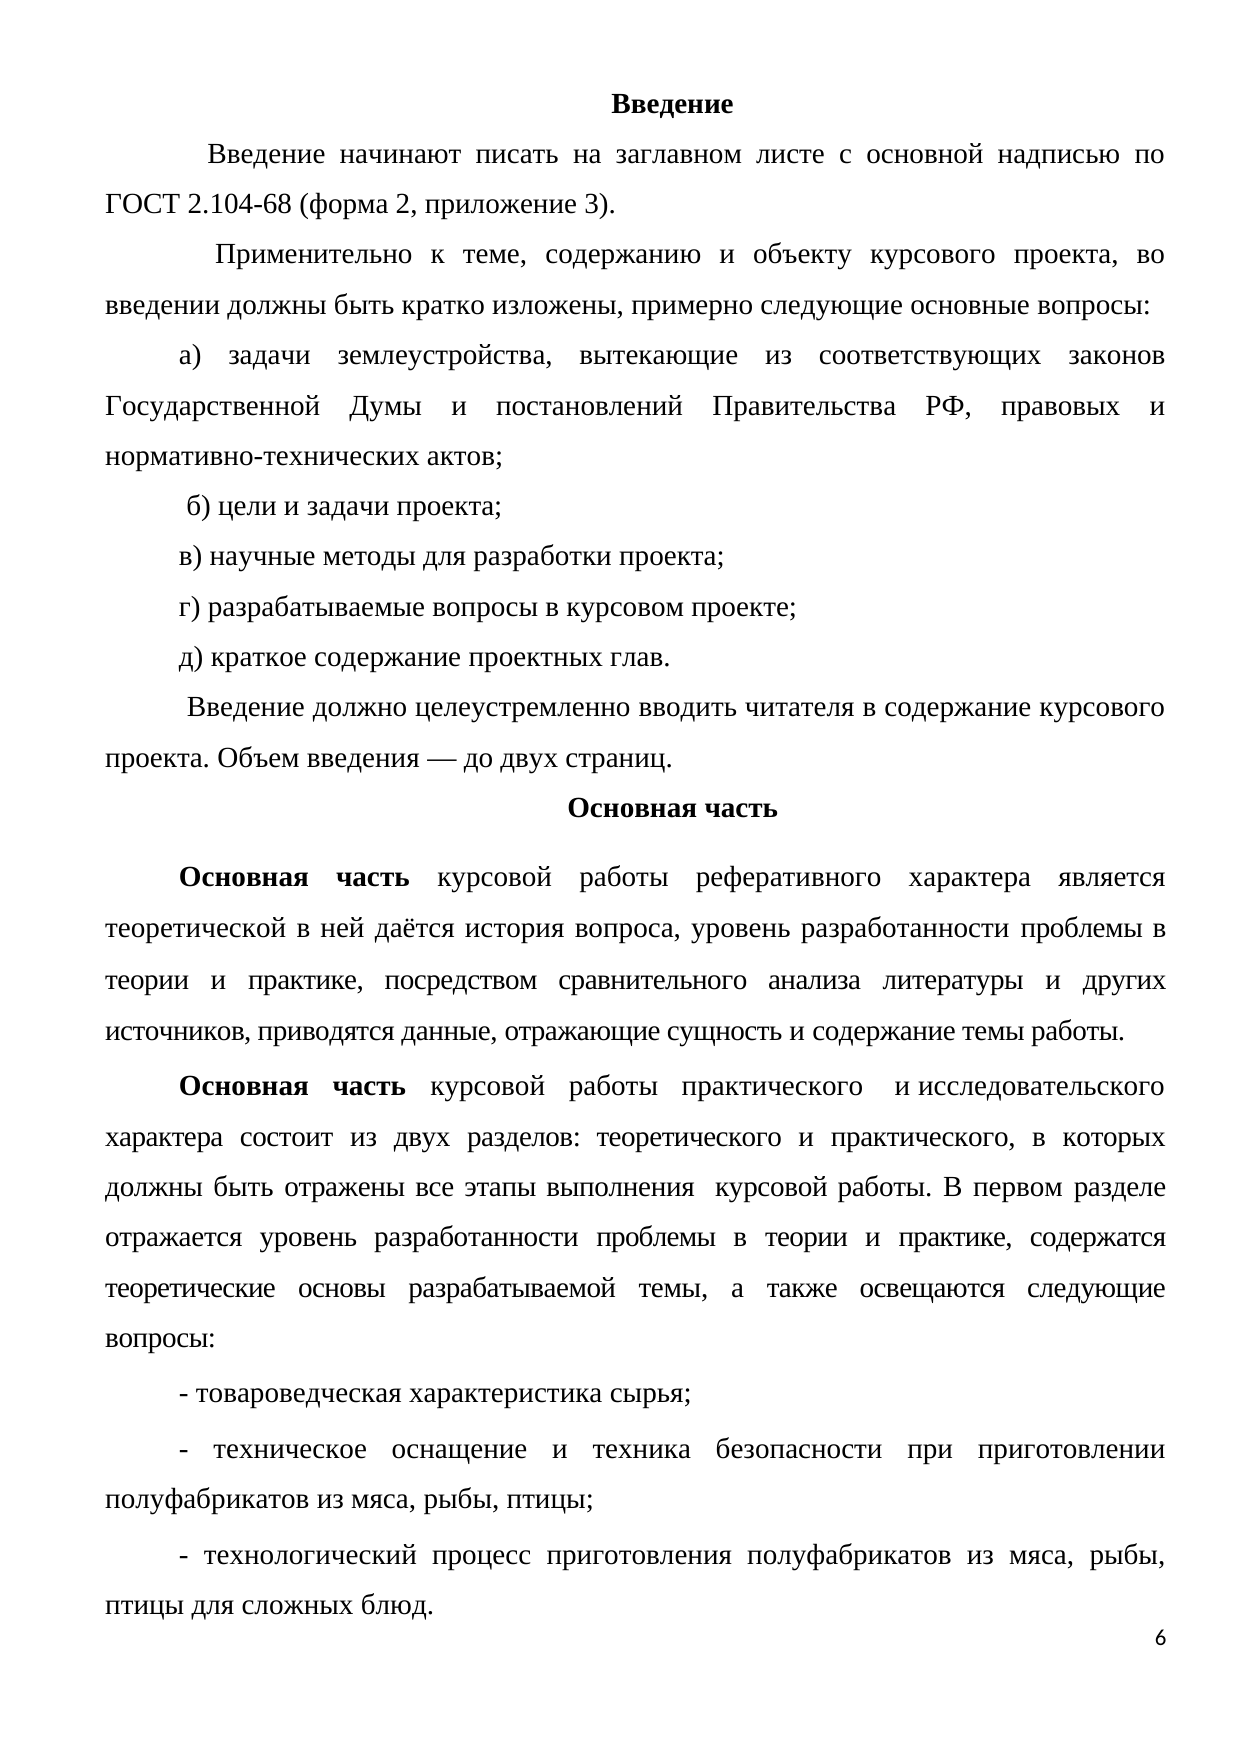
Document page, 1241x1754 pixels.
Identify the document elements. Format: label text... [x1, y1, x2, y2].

text - технологический процесс приготовления полуфабрикатов из мяса, рыбы, птицы для сложных блюд. [105, 1537, 1166, 1621]
text - техническое оснащение и техника безопасности при приготовлении полуфабрикатов из мяса, рыбы, птицы; [105, 1431, 1166, 1515]
text б) цели и задачи проекта; [105, 488, 1166, 522]
text в) научные методы для разработки проекта; [105, 538, 1166, 572]
text - товароведческая характеристика сырья; [105, 1376, 1166, 1409]
text Введение должно целеустремленно вводить читателя в содержание курсового проекта. Объем введения — до двух страниц. [105, 689, 1166, 773]
text Введение [105, 86, 1166, 119]
text д) краткое содержание проектных глав. [105, 639, 1166, 673]
text Основная часть курсовой работы реферативного характера является теоретической в ней даётся история вопроса, уровень разработанности проблемы в теории и практике, посредством сравнительного анализа литературы и других источников, приводятся данные, отражающие сущность и содержание темы работы. [105, 859, 1166, 1047]
text Введение начинают писать на заглавном листе с основной надписью по ГОСТ 2.104-68 (форма 2, приложение 3). [105, 136, 1166, 220]
text г) разрабатываемые вопросы в курсовом проекте; [105, 589, 1166, 622]
text Основная часть [105, 790, 1166, 824]
text а) задачи землеустройства, вытекающие из соответствующих законов Государственной Думы и постановлений Правительства РФ, правовых и нормативно-технических актов; [105, 337, 1166, 471]
text Применительно к теме, содержанию и объекту курсового проекта, во введении должны быть кратко изложены, примерно следующие основные вопросы: [105, 237, 1166, 321]
text Основная часть курсовой работы практического и исследовательского характера состоит из двух разделов: теоретического и практического, в которых должны быть отражены все этапы выполнения курсовой работы. В первом разделе отражается уровень разработанности проблемы в теории и практике, содержатся теоретические основы разрабатываемой темы, а также освещаются следующие вопросы: [105, 1068, 1166, 1353]
